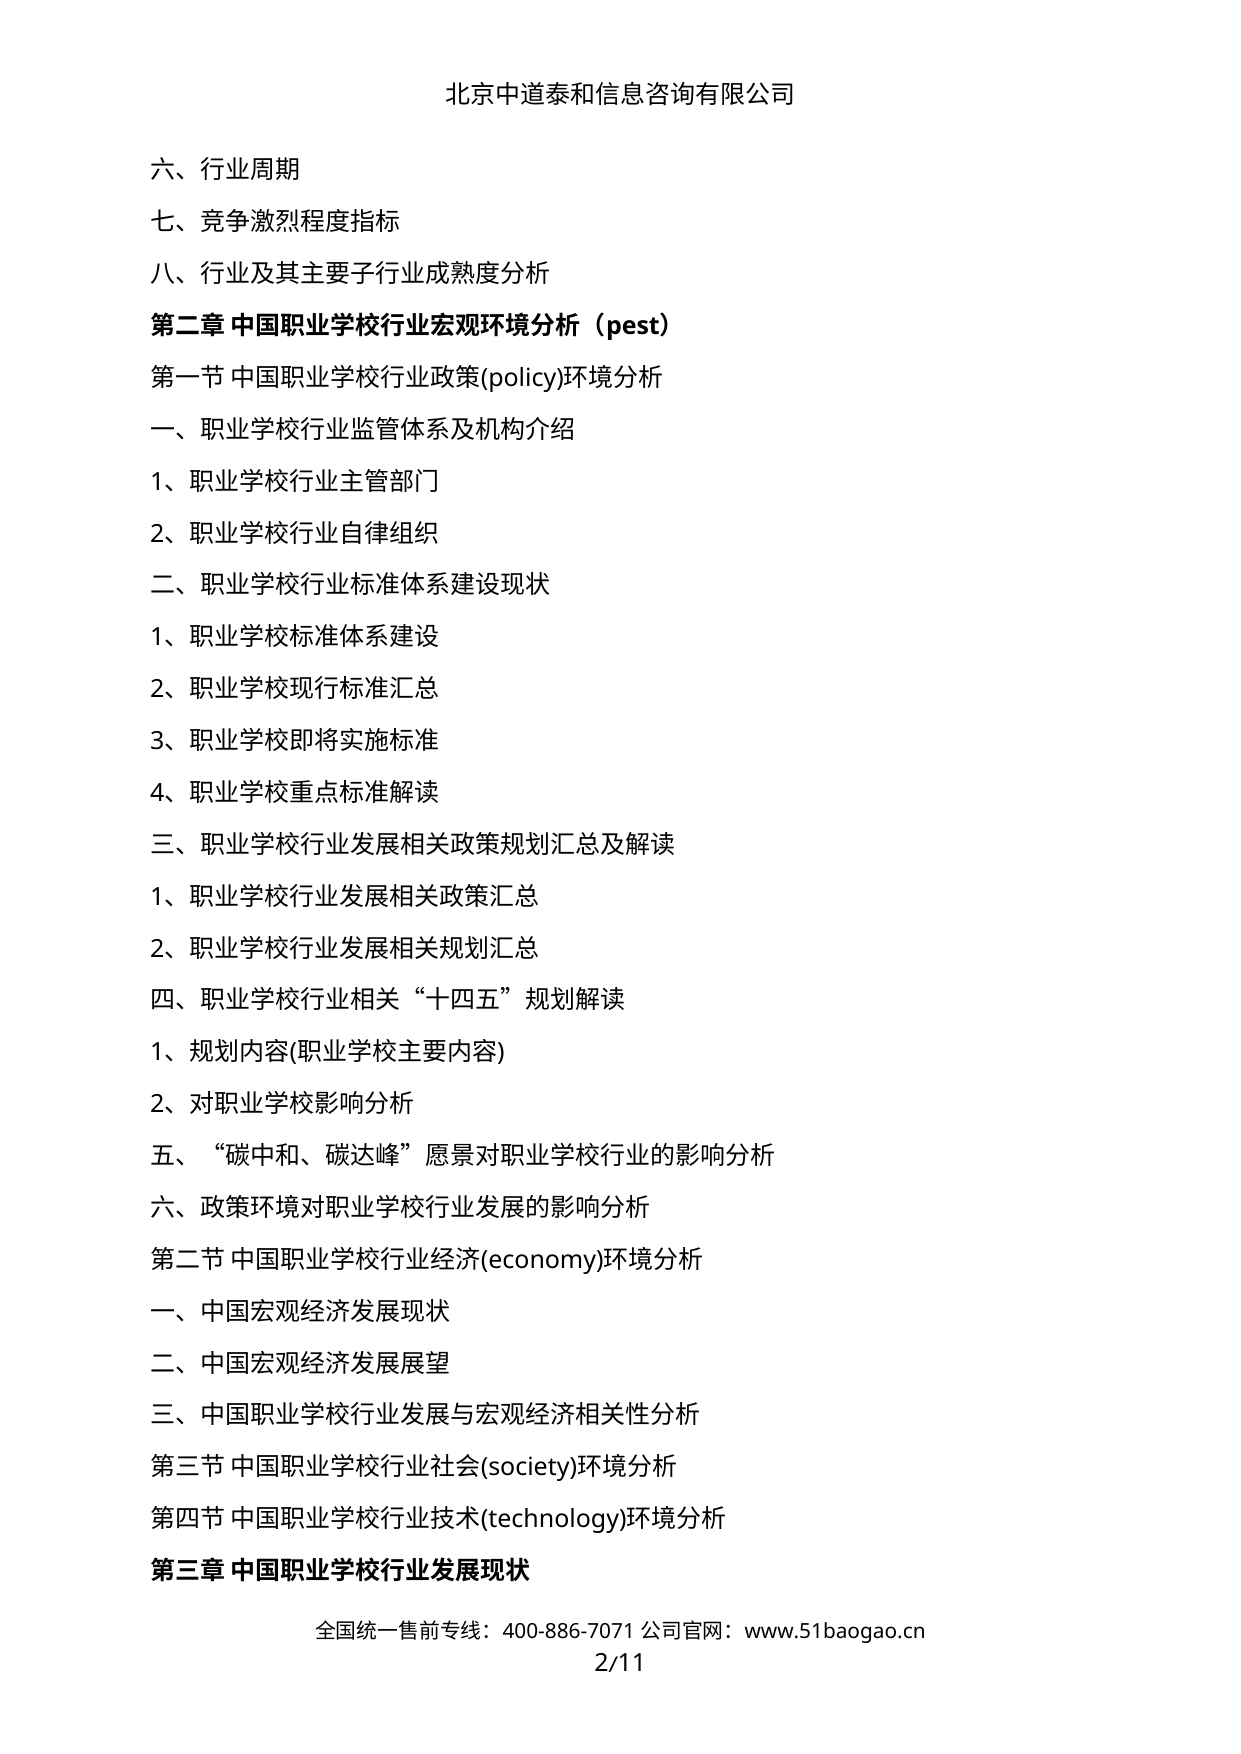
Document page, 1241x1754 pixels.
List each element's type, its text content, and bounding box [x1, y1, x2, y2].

text 第一节 中国职业学校行业政策(policy)环境分析 [150, 357, 1090, 394]
text 4、职业学校重点标准解读 [150, 772, 1090, 809]
text 第二节 中国职业学校行业经济(economy)环境分析 [150, 1239, 1090, 1276]
text 1、规划内容(职业学校主要内容) [150, 1032, 1090, 1068]
text 1、职业学校标准体系建设 [150, 617, 1090, 653]
text 3、职业学校即将实施标准 [150, 721, 1090, 757]
text 三、职业学校行业发展相关政策规划汇总及解读 [150, 824, 1090, 861]
text 二、中国宏观经济发展展望 [150, 1343, 1090, 1379]
text 六、政策环境对职业学校行业发展的影响分析 [150, 1187, 1090, 1224]
text 2、职业学校行业发展相关规划汇总 [150, 928, 1090, 964]
text 2、对职业学校影响分析 [150, 1084, 1090, 1120]
text 一、中国宏观经济发展现状 [150, 1291, 1090, 1327]
text 七、竞争激烈程度指标 [150, 202, 1090, 238]
text 第三章 中国职业学校行业发展现状 [150, 1551, 1090, 1587]
text 第四节 中国职业学校行业技术(technology)环境分析 [150, 1499, 1090, 1535]
text 三、中国职业学校行业发展与宏观经济相关性分析 [150, 1395, 1090, 1431]
text 六、行业周期 [150, 150, 1090, 186]
text 1、职业学校行业主管部门 [150, 461, 1090, 497]
text 第三节 中国职业学校行业社会(society)环境分析 [150, 1447, 1090, 1483]
text 二、职业学校行业标准体系建设现状 [150, 565, 1090, 601]
text 2、职业学校现行标准汇总 [150, 669, 1090, 705]
text 五、“碳中和、碳达峰”愿景对职业学校行业的影响分析 [150, 1136, 1090, 1172]
text 2、职业学校行业自律组织 [150, 513, 1090, 549]
text 第二章 中国职业学校行业宏观环境分析（pest） [150, 306, 1090, 342]
text 一、职业学校行业监管体系及机构介绍 [150, 409, 1090, 446]
text 四、职业学校行业相关“十四五”规划解读 [150, 980, 1090, 1016]
text 1、职业学校行业发展相关政策汇总 [150, 876, 1090, 912]
text 八、行业及其主要子行业成熟度分析 [150, 254, 1090, 290]
